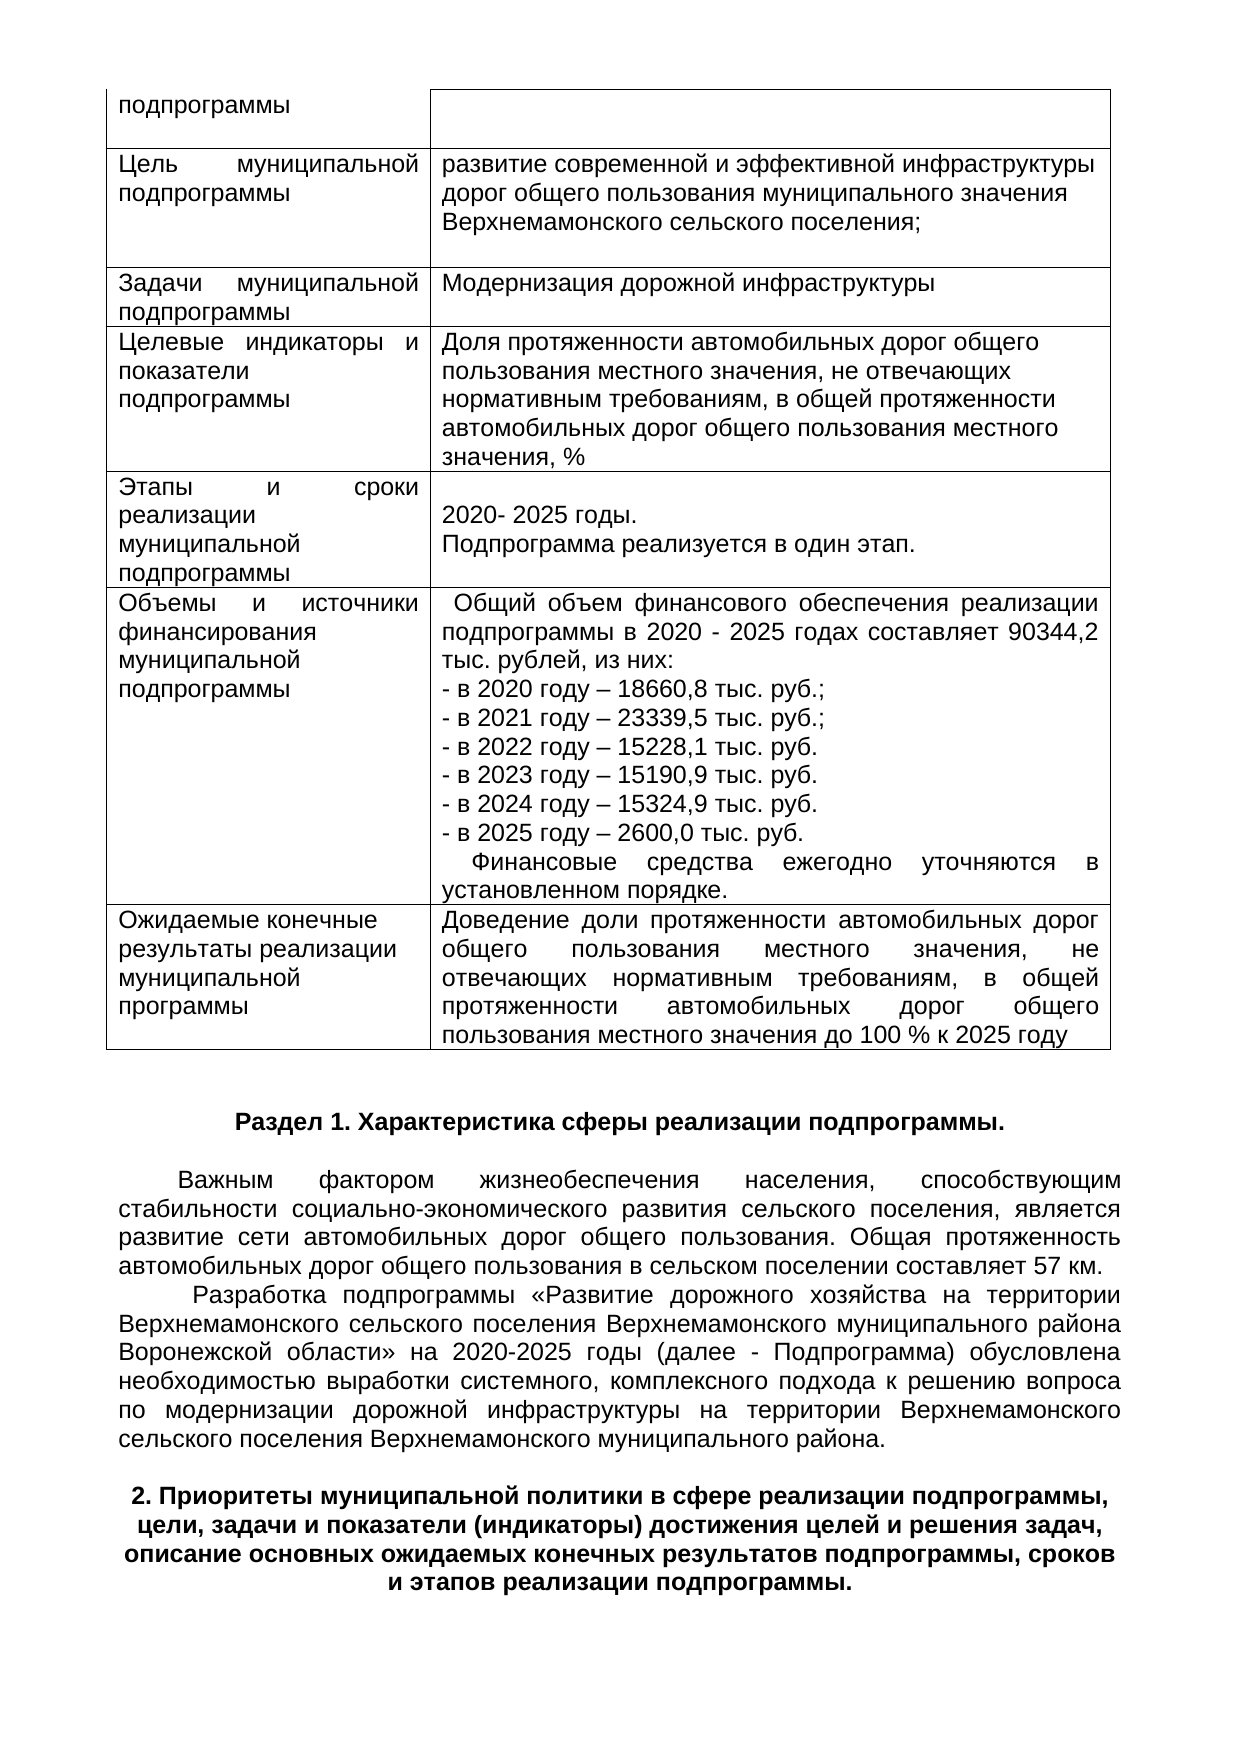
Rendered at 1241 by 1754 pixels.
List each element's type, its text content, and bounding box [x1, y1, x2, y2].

table_cell Ожидаемые конечные результаты реализации муниципальной программы [107, 905, 430, 1049]
table_cell Модернизация дорожной инфраструктуры [431, 268, 1110, 326]
table_cell [107, 118, 430, 148]
table_cell Задачи муниципальной подпрограммы [107, 268, 430, 326]
table_cell Этапы и сроки реализации муниципальной подпрограммы [107, 472, 430, 587]
table_cell Доля протяженности автомобильных дорог общего пользования местного значения, не отвечающих нормативным требованиям, в общей протяженности автомобильных дорог общего пользования местного значения, % [431, 327, 1110, 471]
table_cell Целевые индикаторы и показатели подпрограммы [107, 327, 430, 471]
table_cell развитие современной и эффективной инфраструктуры дорог общего пользования муниципального значения Верхнемамонского сельского поселения; [431, 149, 1110, 267]
table_cell 2020- 2025 годы. Подпрограмма реализуется в один этап. [431, 472, 1110, 587]
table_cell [107, 89, 430, 118]
text Важным фактором жизнеобеспечения населения, способствующим стабильности социально-экономического развития сельского поселения, является развитие сети автомобильных дорог общего пользования. Общая протяженность автомобильных дорог общего пользования в сельском поселении составляет 57 км. [118, 1165, 1122, 1280]
text Разработка подпрограммы «Развитие дорожного хозяйства на территории Верхнемамонского сельского поселения Верхнемамонского муниципального района Воронежской области» на 2020-2025 годы (далее - Подпрограмма) обусловлена необходимостью выработки системного, комплексного подхода к решению вопроса по модернизации дорожной инфраструктуры на территории Верхнемамонского сельского поселения Верхнемамонского муниципального района. [118, 1280, 1122, 1452]
table_cell Общий объем финансового обеспечения реализации подпрограммы в 2020 - 2025 годах составляет 90344,2 тыс. рублей, из них: - в 2020 году – 18660,8 тыс. руб.; - в 2021 году – 23339,5 тыс. руб.; - в 2022 году – 15228,1 тыс. руб. - в 2023 году – 15190,9 тыс. руб. - в 2024 году – 15324,9 тыс. руб. - в 2025 году – 2600,0 тыс. руб. Финансовые средства ежегодно уточняются в установленном порядке. [431, 588, 1110, 904]
text Раздел 1. Характеристика сферы реализации подпрограммы. [118, 1107, 1122, 1136]
text 2. Приоритеты муниципальной политики в сфере реализации подпрограммы, цели, задачи и показатели (индикаторы) достижения целей и решения задач, описание основных ожидаемых конечных результатов подпрограммы, сроков и этапов реализации подпрограммы. [118, 1481, 1122, 1596]
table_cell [431, 90, 1110, 148]
table_cell Объемы и источники финансирования муниципальной подпрограммы [107, 588, 430, 904]
table_cell Доведение доли протяженности автомобильных дорог общего пользования местного значения, не отвечающих нормативным требованиям, в общей протяженности автомобильных дорог общего пользования местного значения до 100 % к 2025 году [431, 905, 1110, 1049]
table_cell Цель муниципальной подпрограммы [107, 149, 430, 267]
